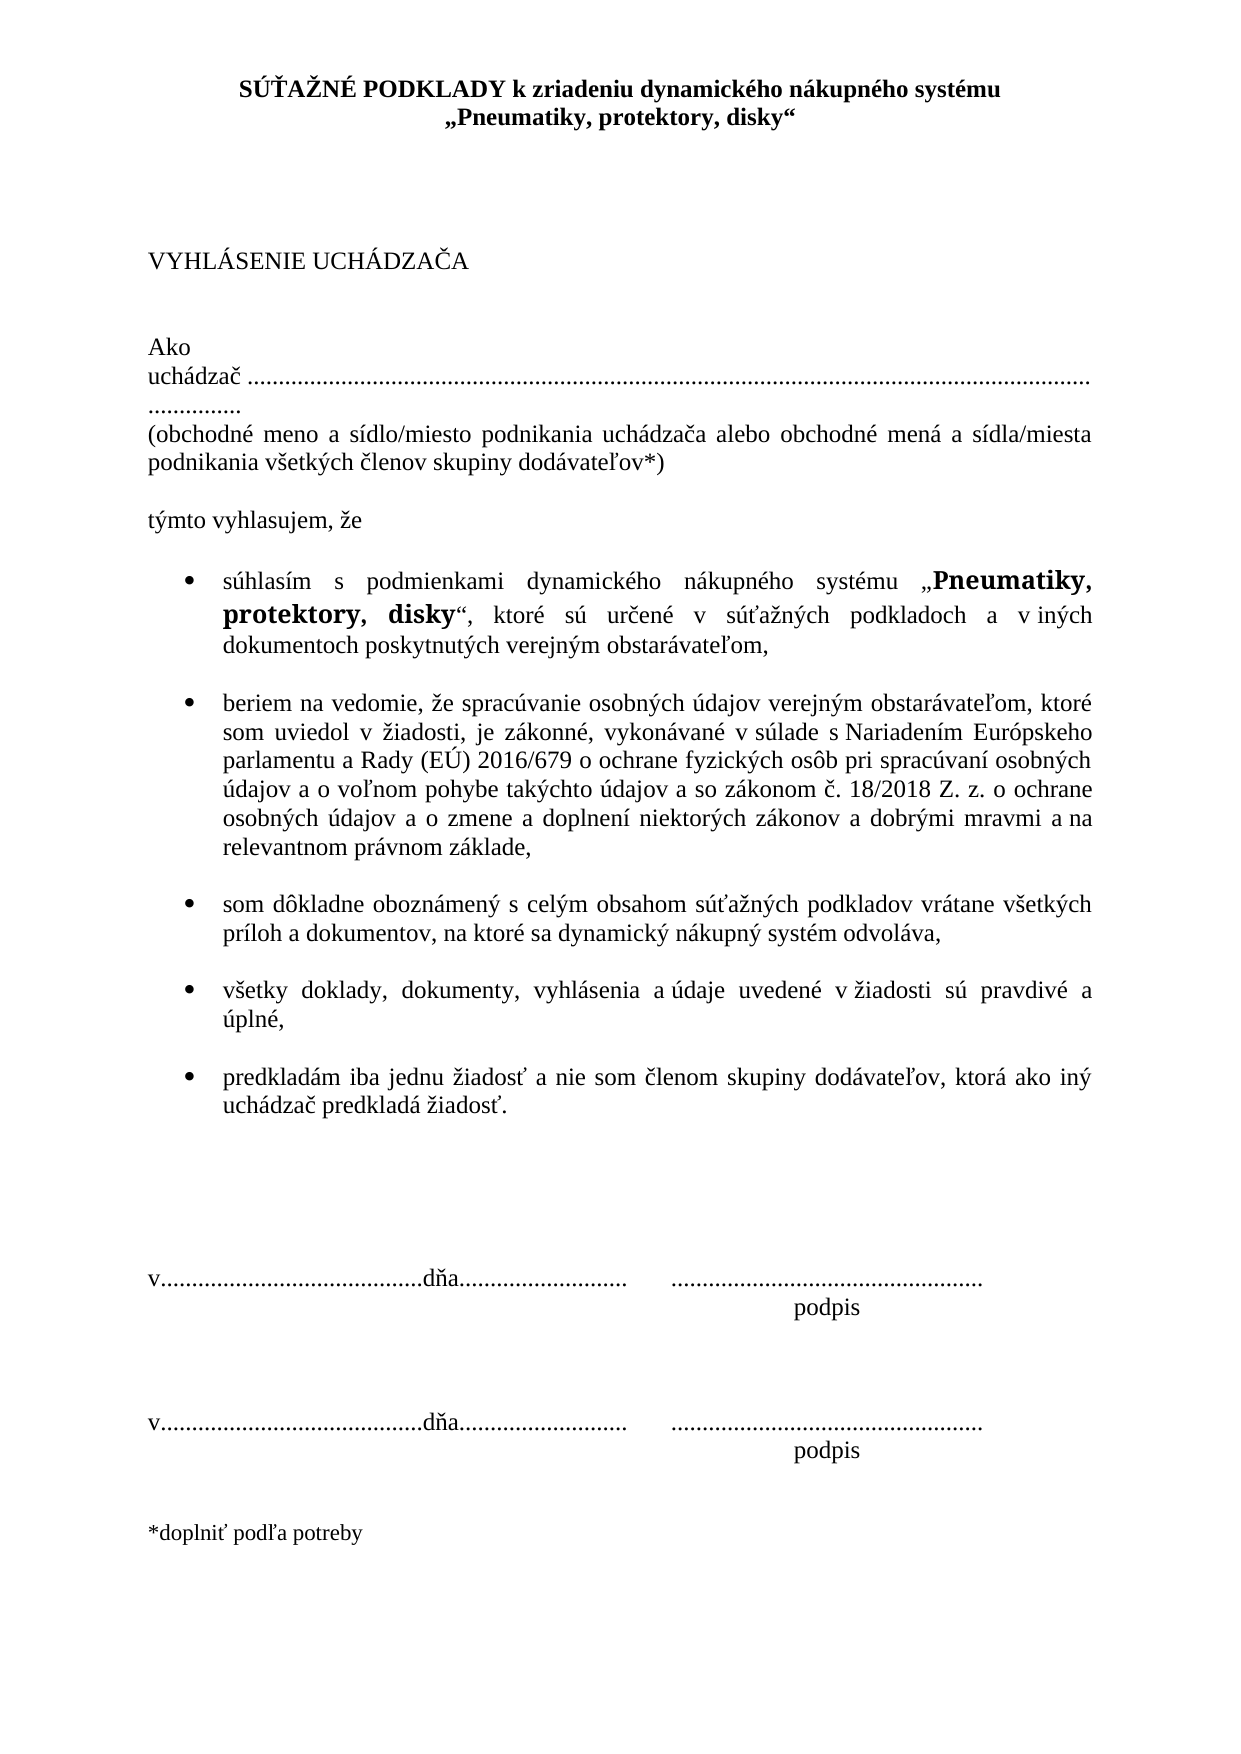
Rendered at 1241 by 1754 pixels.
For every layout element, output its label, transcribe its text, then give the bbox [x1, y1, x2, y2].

text podpis [148, 1436, 1093, 1464]
list súhlasím s podmienkami dynamického nákupného systému „Pneumatiky, protektory, disky“, ktoré sú určené v súťažných podkladoch a v iných dokumentoch poskytnutých verejným obstarávateľom, [185, 562, 1093, 659]
text podpis [148, 1292, 1093, 1321]
list beriem na vedomie, že spracúvanie osobných údajov verejným obstarávateľom, ktoré som uviedol v žiadosti, je zákonné, vykonávané v súlade s Nariadením Európskeho parlamentu a Rady (EÚ) 2016/679 o ochrane fyzických osôb pri spracúvaní osobných údajov a o voľnom pohybe takýchto údajov a so zákonom č. 18/2018 Z. z. o ochrane osobných údajov a o zmene a doplnení niektorých zákonov a dobrými mravmi a na relevantnom právnom základe, [185, 688, 1093, 861]
list som dôkladne oboznámený s celým obsahom súťažných podkladov vrátane všetkých príloh a dokumentov, na ktoré sa dynamický nákupný systém odvoláva, [185, 889, 1093, 947]
text týmto vyhlasujem, že [148, 505, 1093, 534]
list všetky doklady, dokumenty, vyhlásenia a údaje uvedené v žiadosti sú pravdivé a úplné, [185, 976, 1093, 1033]
text v..........................................dňa........................... .................................................. [148, 1407, 1093, 1436]
text *doplniť podľa potreby [148, 1519, 1093, 1546]
text (obchodné meno a sídlo/miesto podnikania uchádzača alebo obchodné mená a sídla/miesta podnikania všetkých členov skupiny dodávateľov*) [148, 419, 1093, 476]
text Ako uchádzač ...................................................................................................................................................... [148, 332, 1093, 419]
list predkladám iba jednu žiadosť a nie som členom skupiny dodávateľov, ktorá ako iný uchádzač predkladá žiadosť. [185, 1062, 1093, 1119]
text v..........................................dňa........................... .................................................. [148, 1263, 1093, 1292]
text VYHLÁSENIE UCHÁDZAČA [148, 246, 1093, 275]
